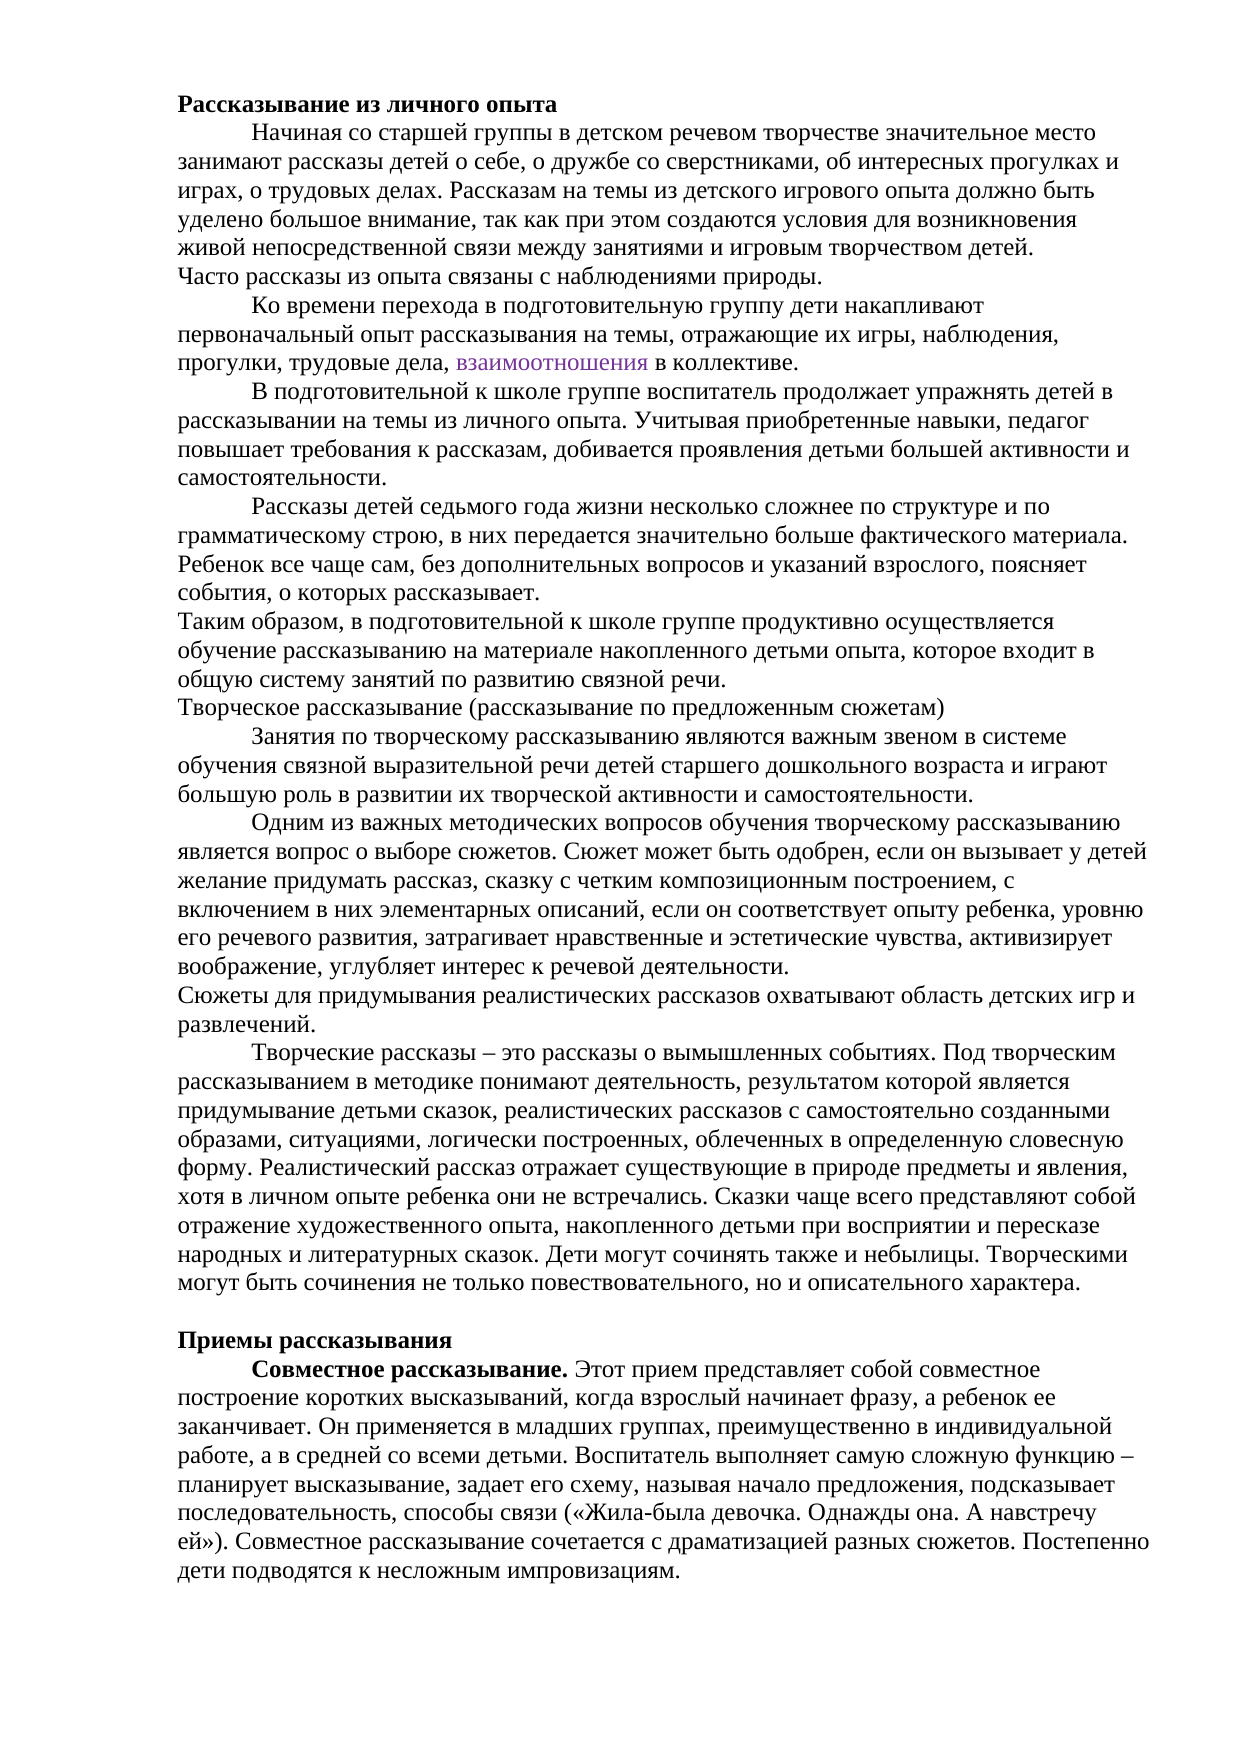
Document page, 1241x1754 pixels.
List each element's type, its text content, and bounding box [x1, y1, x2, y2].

text Творческие рассказы – это рассказы о вымышленных событиях. Под творческим рассказыванием в методике понимают деятельность, результатом которой является придумывание детьми сказок, реалистических рассказов с самостоятельно созданными образами, ситуациями, логически построенных, облеченных в определенную словесную форму. Реалистический рассказ отражает существующие в природе предметы и явления, хотя в личном опыте ребенка они не встречались. Сказки чаще всего представляют собой отражение художественного опыта, накопленного детьми при восприятии и пересказе народных и литературных сказок. Дети могут сочинять также и небылицы. Творческими могут быть сочинения не только повествовательного, но и описательного характера. [177, 1037, 1152, 1296]
text Совместное рассказывание. Этот прием представляет собой совместное построение коротких высказываний, когда взрослый начинает фразу, а ребенок ее заканчивает. Он применяется в младших группах, преимущественно в индивидуальной работе, а в средней со всеми детьми. Воспитатель выполняет самую сложную функцию – планирует высказывание, задает его схему, называя начало предложения, подсказывает последовательность, способы связи («Жила-была девочка. Однажды она. А навстречу ей»). Совместное рассказывание сочетается с драматизацией разных сюжетов. Постепенно дети подводятся к несложным импровизациям. [177, 1354, 1152, 1584]
text Рассказы детей седьмого года жизни несколько сложнее по структуре и по грамматическому строю, в них передается значительно больше фактического материала. Ребенок все чаще сам, без дополнительных вопросов и указаний взрослого, поясняет события, о которых рассказывает. Таким образом, в подготовительной к школе группе продуктивно осуществляется обучение рассказыванию на материале накопленного детьми опыта, которое входит в общую систему занятий по развитию связной речи. [177, 491, 1152, 692]
text В подготовительной к школе группе воспитатель продолжает упражнять детей в рассказывании на темы из личного опыта. Учитывая приобретенные навыки, педагог повышает требования к рассказам, добивается проявления детьми большей активности и самостоятельности. [177, 376, 1152, 491]
text Одним из важных методических вопросов обучения творческому рассказыванию является вопрос о выборе сюжетов. Сюжет может быть одобрен, если он вызывает у детей желание придумать рассказ, сказку с четким композиционным построением, с включением в них элементарных описаний, если он соответствует опыту ребенка, уровню его речевого развития, затрагивает нравственные и эстетические чувства, активизирует воображение, углубляет интерес к речевой деятельности. Сюжеты для придумывания реалистических рассказов охватывают область детских игр и развлечений. [177, 807, 1152, 1037]
text Занятия по творческому рассказыванию являются важным звеном в системе обучения связной выразительной речи детей старшего дошкольного возраста и играют большую роль в развитии их творческой активности и самостоятельности. [177, 721, 1152, 807]
text Приемы рассказывания [177, 1325, 1152, 1354]
text Начиная со старшей группы в детском речевом творчестве значительное место занимают рассказы детей о себе, о дружбе со сверстниками, об интересных прогулках и играх, о трудовых делах. Рассказам на темы из детского игрового опыта должно быть уделено большое внимание, так как при этом создаются условия для возникновения живой непосредственной связи между занятиями и игровым творчеством детей. [177, 117, 1152, 261]
text Ко времени перехода в подготовительную группу дети накапливают первоначальный опыт рассказывания на темы, отражающие их игры, наблюдения, прогулки, трудовые дела, взаимоотношения в коллективе. [177, 290, 1152, 376]
text Часто рассказы из опыта связаны с наблюдениями природы. [177, 261, 1152, 290]
text Творческое рассказывание (рассказывание по предложенным сюжетам) [177, 692, 1152, 721]
text Рассказывание из личного опыта [177, 89, 1152, 117]
